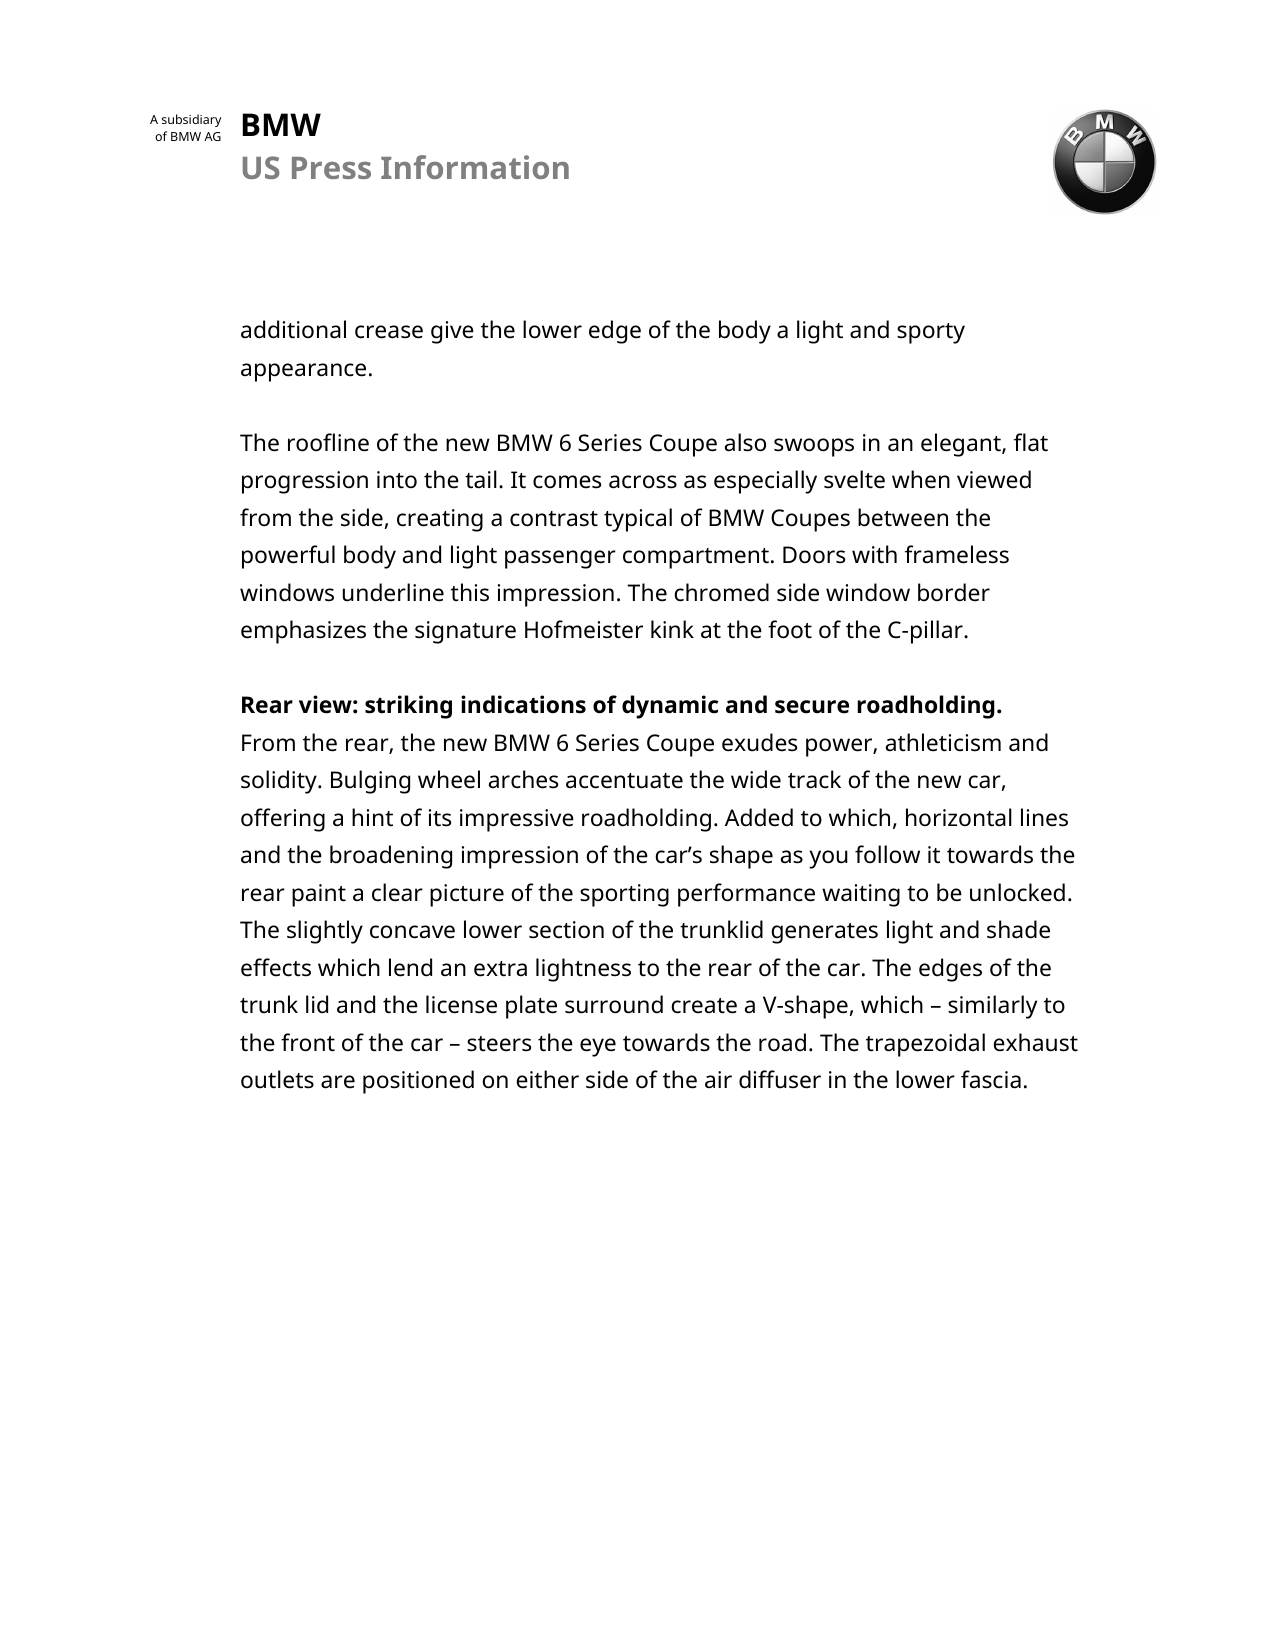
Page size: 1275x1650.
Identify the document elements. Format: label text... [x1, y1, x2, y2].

text Rear view: striking indications of dynamic and secure roadholding. [240, 684, 1080, 721]
text The roofline of the new BMW 6 Series Coupe also swoops in an elegant, flat progression into the tail. It comes across as especially svelte when viewed from the side, creating a contrast typical of BMW Coupes between the powerful body and light passenger compartment. Doors with frameless windows underline this impression. The chromed side window border emphasizes the signature Hofmeister kink at the foot of the C-pillar. [240, 421, 1080, 646]
text From the rear, the new BMW 6 Series Coupe exudes power, athleticism and solidity. Bulging wheel arches accentuate the wide track of the new car, offering a hint of its impressive roadholding. Added to which, horizontal lines and the broadening impression of the car’s shape as you follow it towards the rear paint a clear picture of the sporting performance waiting to be unlocked. The slightly concave lower section of the trunklid generates light and shade effects which lend an extra lightness to the rear of the car. The edges of the trunk lid and the license plate surround create a V-shape, which – similarly to the front of the car – steers the eye towards the road. The trapezoidal exhaust outlets are positioned on either side of the air diffuser in the lower fascia. [240, 721, 1084, 1096]
picture [1052, 109, 1157, 215]
